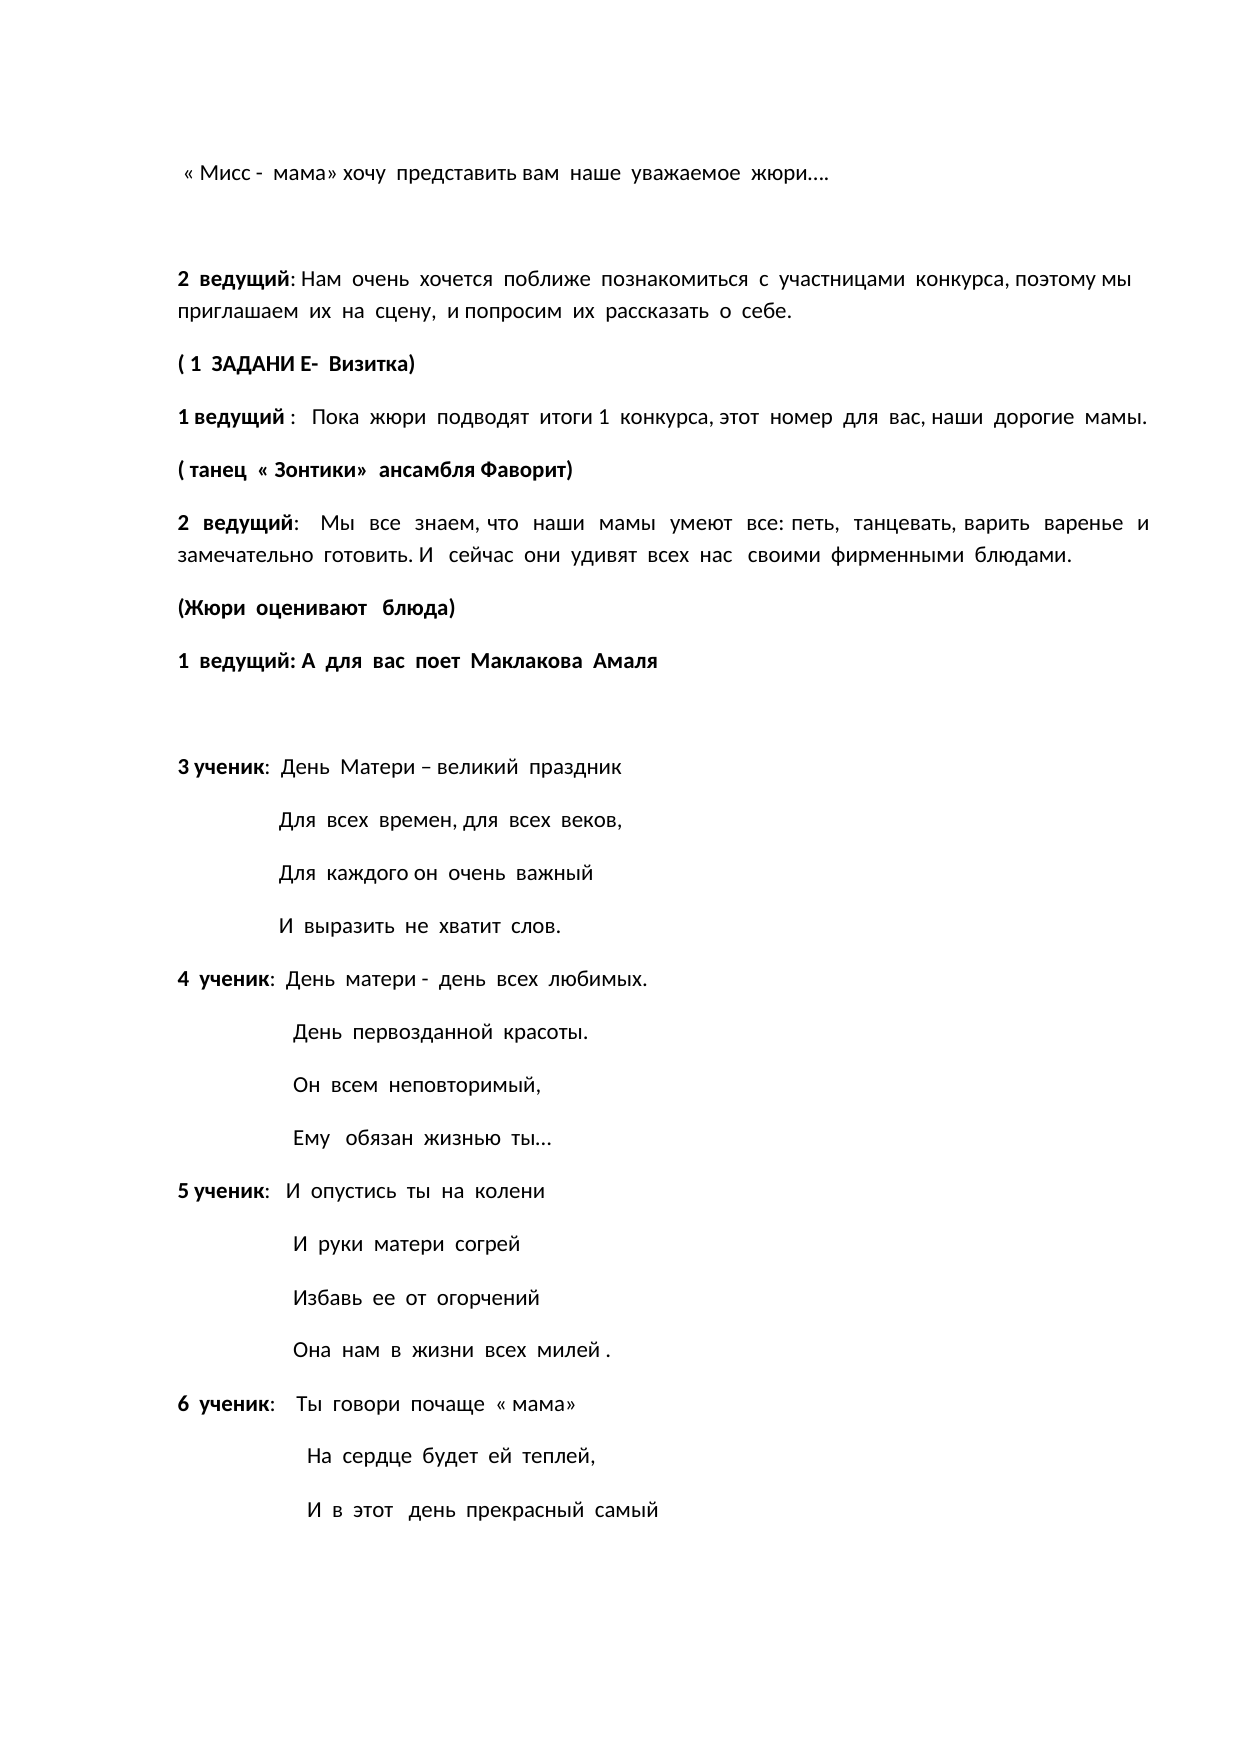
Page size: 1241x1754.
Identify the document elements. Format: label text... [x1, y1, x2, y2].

text 3 ученик: День Матери – великий праздник [177, 752, 1152, 780]
text ( 1 ЗАДАНИ Е- Визитка) [177, 349, 1152, 377]
text 2 ведущий: Нам очень хочется поближе познакомиться с участницами конкурса, поэтому мы приглашаем их на сцену, и попросим их рассказать о себе. [177, 264, 1152, 324]
text И в этот день прекрасный самый [177, 1495, 1152, 1523]
text День первозданной красоты. [177, 1017, 1152, 1046]
text 1 ведущий : Пока жюри подводят итоги 1 конкурса, этот номер для вас, наши дорогие мамы. [177, 402, 1152, 430]
text 5 ученик: И опустись ты на колени [177, 1177, 1152, 1204]
text 6 ученик: Ты говори почаще « мама» [177, 1389, 1152, 1417]
text Для всех времен, для всех веков, [177, 805, 1152, 833]
text ( танец « Зонтики» ансамбля Фаворит) [177, 455, 1152, 483]
text Она нам в жизни всех милей . [177, 1336, 1152, 1364]
text Избавь ее от огорчений [177, 1283, 1152, 1311]
text « Мисс - мама» хочу представить вам наше уважаемое жюри…. [177, 158, 1152, 186]
text На сердце будет ей теплей, [177, 1442, 1152, 1470]
text И выразить не хватит слов. [177, 911, 1152, 939]
text Он всем неповторимый, [177, 1071, 1152, 1098]
text 1 ведущий: А для вас поет Маклакова Амаля [177, 646, 1152, 674]
text (Жюри оценивают блюда) [177, 593, 1152, 621]
text 2 ведущий: Мы все знаем, что наши мамы умеют все: петь, танцевать, варить варенье и замечательно готовить. И сейчас они удивят всех нас своими фирменными блюдами. [177, 508, 1152, 568]
text И руки матери согрей [177, 1229, 1152, 1258]
text Для каждого он очень важный [177, 858, 1152, 886]
text Ему обязан жизнью ты… [177, 1123, 1152, 1152]
text 4 ученик: День матери - день всех любимых. [177, 964, 1152, 992]
